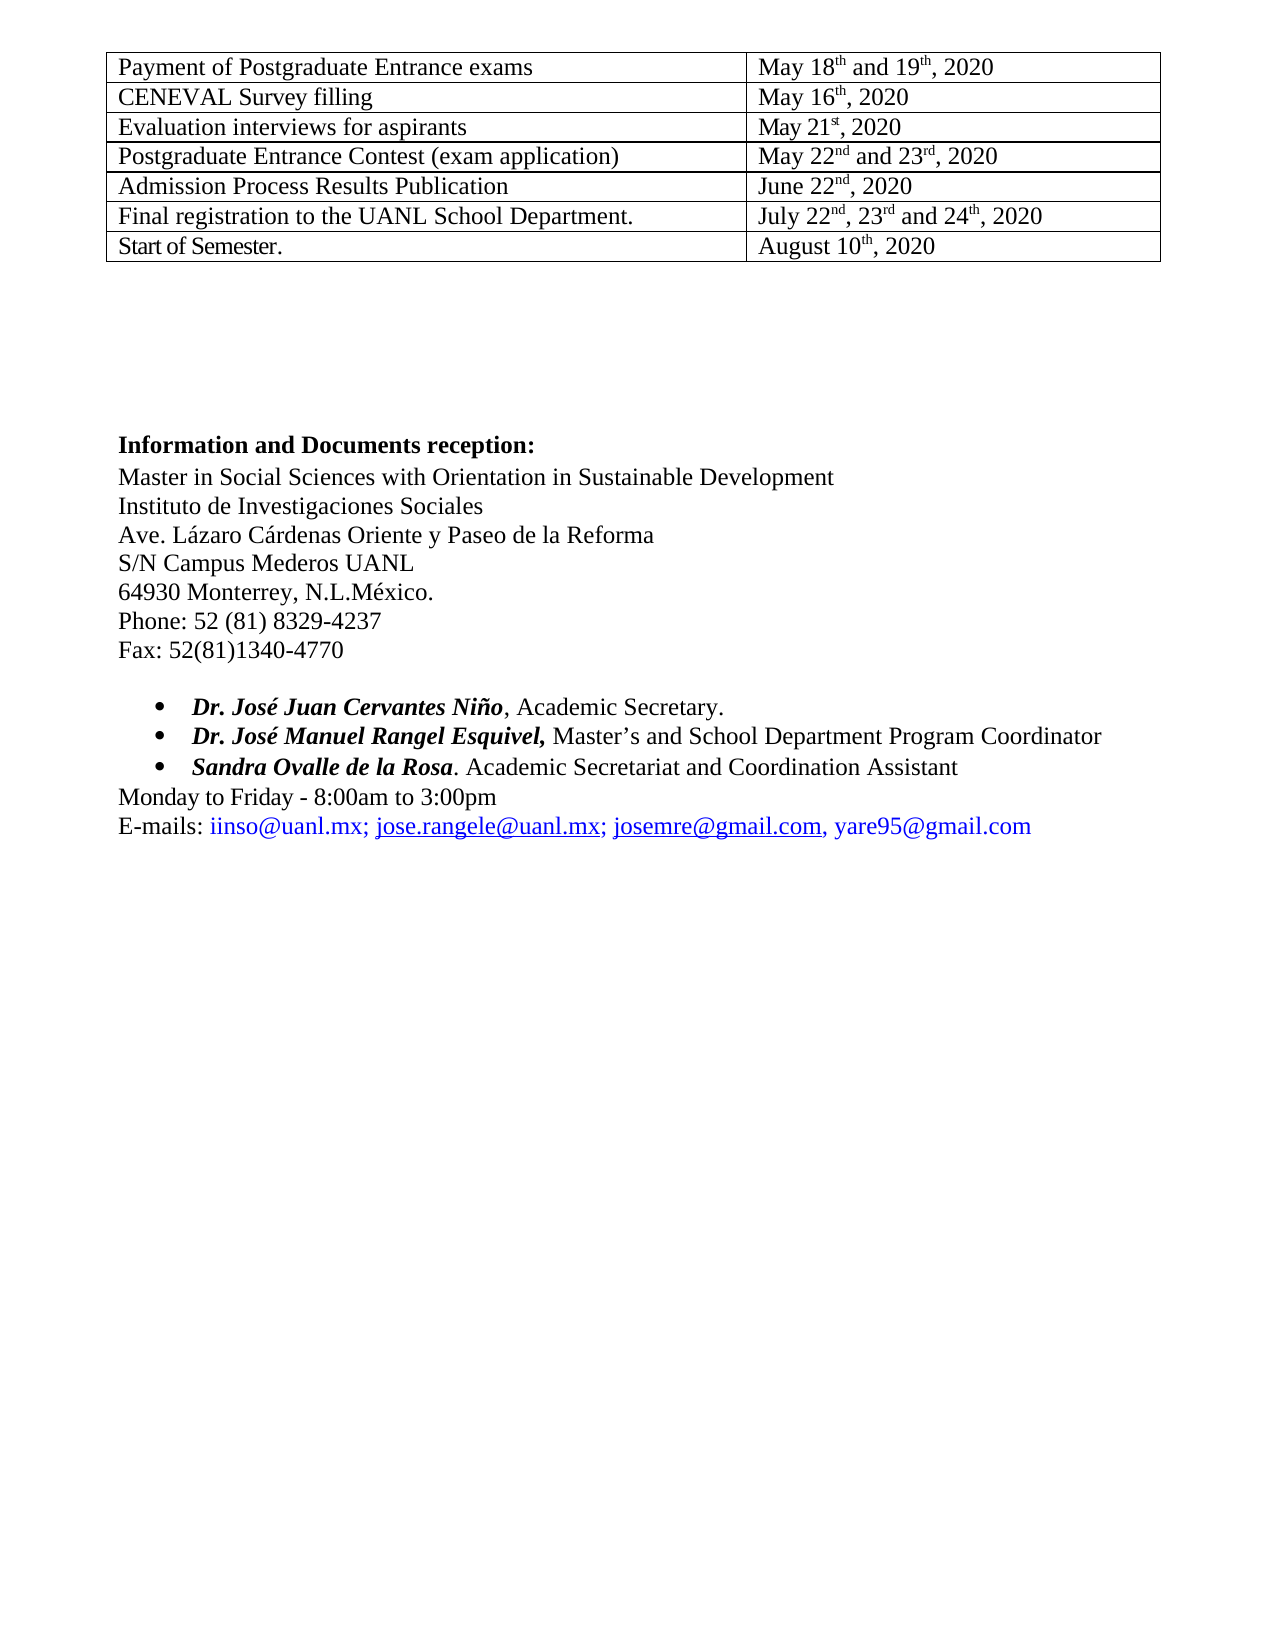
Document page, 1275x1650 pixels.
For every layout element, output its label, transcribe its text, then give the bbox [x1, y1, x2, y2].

table_cell Payment of Postgraduate Entrance exams [107, 53, 746, 82]
table_cell CENEVAL Survey filling [107, 83, 746, 112]
table_cell May 21st, 2020 [747, 113, 1160, 141]
text Instituto de Investigaciones Sociales [118, 491, 1171, 520]
list Sandra Ovalle de la Rosa. Academic Secretariat and Coordination Assistant [118, 752, 1114, 781]
table_cell June 22nd, 2020 [747, 173, 1160, 201]
list Dr. José Juan Cervantes Niño, Academic Secretary. [118, 692, 1171, 721]
table_cell Final registration to the UANL School Department. [107, 202, 746, 231]
text Master in Social Sciences with Orientation in Sustainable Development [118, 463, 1171, 491]
table_cell August 10th, 2020 [747, 232, 1160, 261]
text Ave. Lázaro Cárdenas Oriente y Paseo de la Reforma S/N Campus Mederos UANL [118, 520, 698, 577]
text E-mails: iinso@uanl.mx; jose.rangele@uanl.mx; josemre@gmail.com, yare95@gmail.com [118, 812, 1171, 840]
text Fax: 52(81)1340-4770 [118, 635, 1171, 663]
table_cell May 16th, 2020 [747, 83, 1160, 112]
table_cell Evaluation interviews for aspirants [107, 113, 746, 141]
table_cell May 22nd and 23rd, 2020 [747, 143, 1160, 171]
table_cell Postgraduate Entrance Contest (exam application) [107, 143, 746, 171]
table_cell Admission Process Results Publication [107, 173, 746, 201]
text Monday to Friday - 8:00am to 3:00pm [118, 783, 1114, 812]
table_cell May 18th and 19th, 2020 [747, 53, 1160, 82]
text 64930 Monterrey, N.L.México. Phone: 52 (81) 8329-4237 [118, 577, 445, 635]
list Dr. José Manuel Rangel Esquivel, Master’s and School Department Program Coordinator [155, 721, 1171, 750]
text Information and Documents reception: [118, 430, 1171, 458]
table_cell Start of Semester. [107, 232, 746, 261]
table_cell July 22nd, 23rd and 24th, 2020 [747, 202, 1160, 231]
